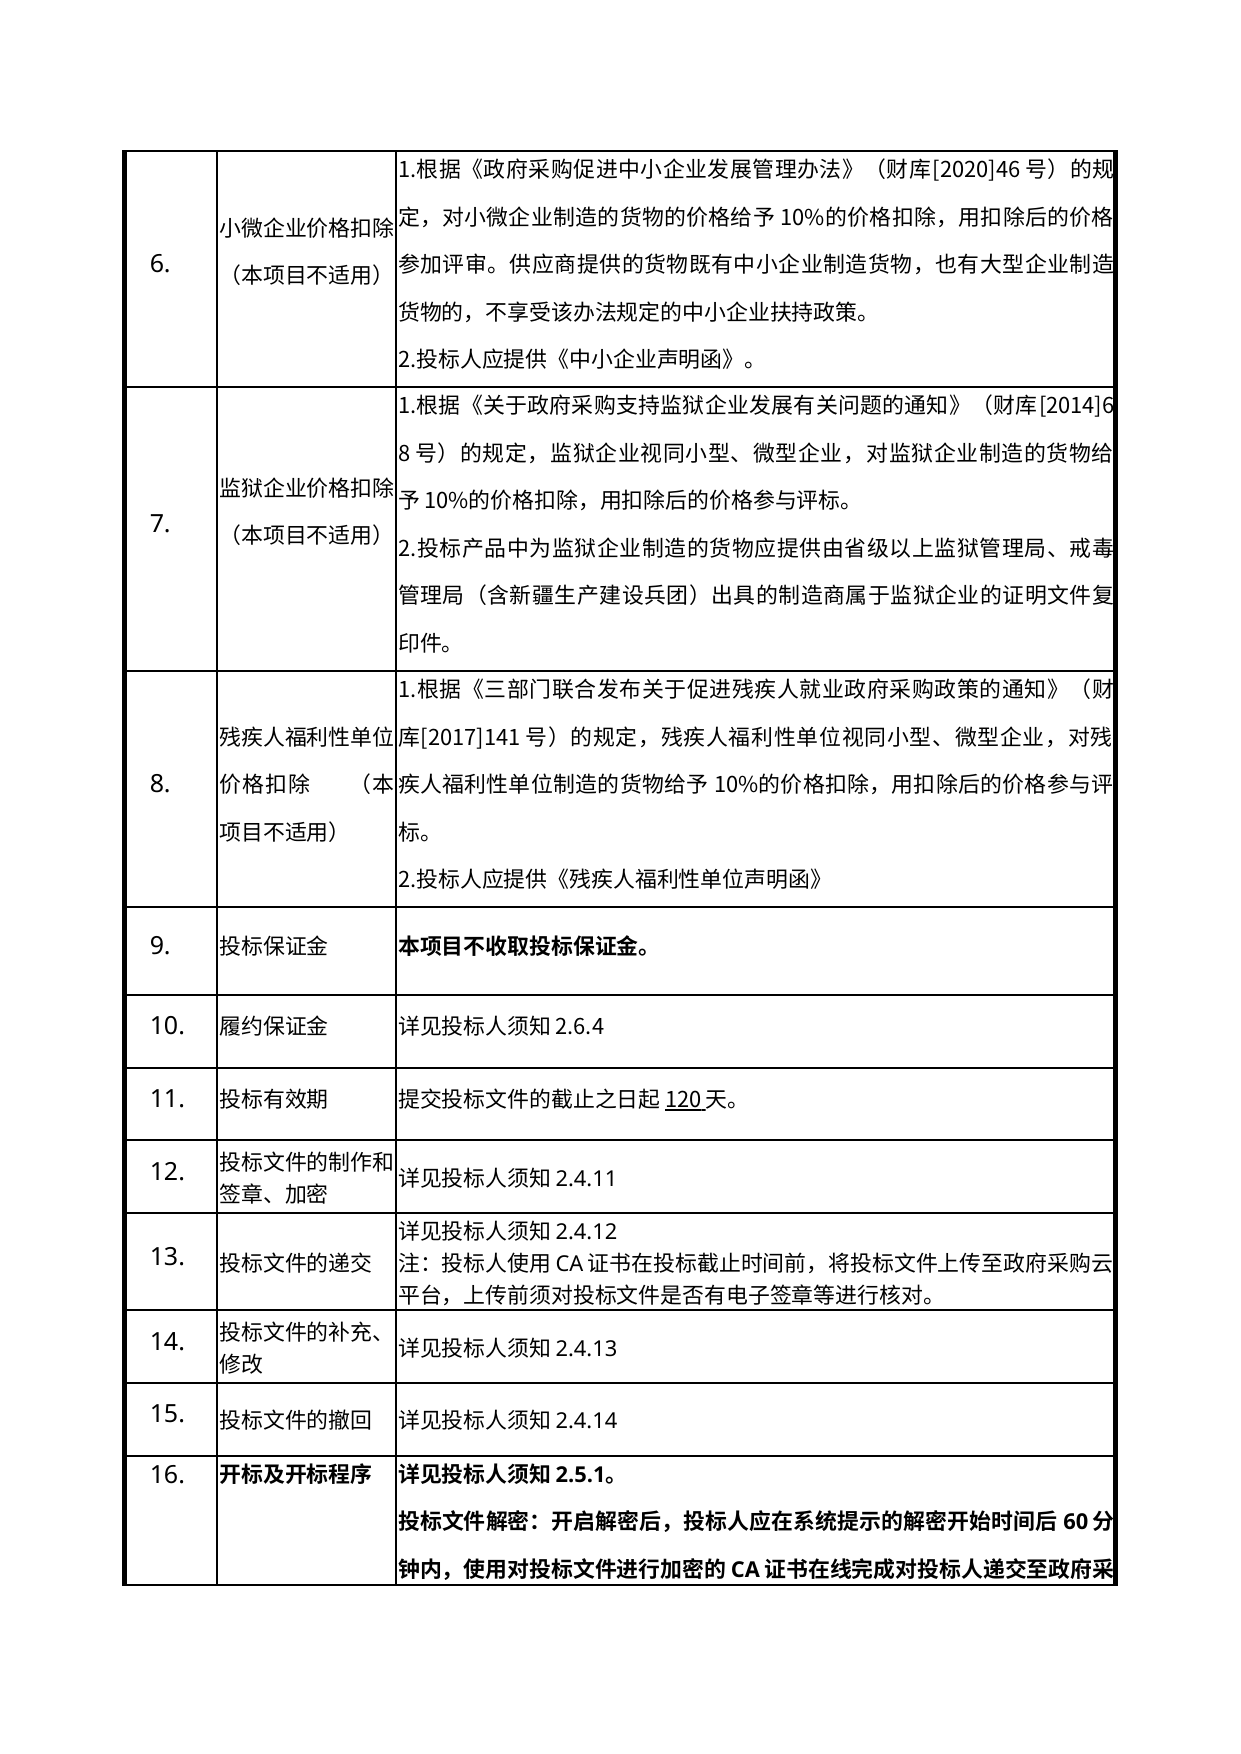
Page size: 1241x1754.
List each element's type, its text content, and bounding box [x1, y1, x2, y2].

table_cell 详见投标人须知2.6.4 [397, 996, 1113, 1067]
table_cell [397, 1457, 1113, 1584]
table_cell 监狱企业价格扣除 （本项目不适用） [218, 388, 395, 670]
table_cell 详见投标人须知2.4.14 [397, 1384, 1113, 1455]
table_cell 开标及开标程序 [218, 1457, 395, 1584]
table_cell 1.根据《关于政府采购支持监狱企业发展有关问题的通知》（财库[2014]68号）的规定，监狱企业视同小型、微型企业，对监狱企业制造的货物给予10%的价格扣除，用扣除后的价格参与评标。 2.投标产品中为监狱企业制造的货物应提供由省级以上监狱管理局、戒毒管理局（含新疆生产建设兵团）出具的制造商属于监狱企业的证明文件复印件。 [397, 388, 1113, 670]
table_cell 投标文件的撤回 [218, 1384, 395, 1455]
table_cell 履约保证金 [218, 996, 395, 1067]
table_cell 提交投标文件的截止之日起120天。 [397, 1069, 1113, 1139]
table_cell [127, 672, 216, 906]
table_cell 小微企业价格扣除 （本项目不适用） [218, 152, 395, 386]
table_cell [127, 1069, 216, 1139]
table_cell 1.根据《政府采购促进中小企业发展管理办法》（财库[2020]46号）的规定，对小微企业制造的货物的价格给予10%的价格扣除，用扣除后的价格参加评审。供应商提供的货物既有中小企业制造货物，也有大型企业制造货物的，不享受该办法规定的中小企业扶持政策。 2.投标人应提供《中小企业声明函》。 [397, 152, 1113, 386]
table_cell 投标文件的递交 [218, 1214, 395, 1309]
table_cell 详见投标人须知2.4.11 [397, 1141, 1113, 1212]
table_cell 残疾人福利性单位价格扣除 （本项目不适用） [218, 672, 395, 906]
table_cell 详见投标人须知2.4.12 注：投标人使用CA证书在投标截止时间前，将投标文件上传至政府采购云平台，上传前须对投标文件是否有电子签章等进行核对。 [397, 1214, 1113, 1309]
table_cell [127, 1457, 216, 1584]
table_cell 详见投标人须知2.4.13 [397, 1311, 1113, 1382]
table_cell [127, 908, 216, 994]
table_cell [127, 152, 216, 386]
table_cell 本项目不收取投标保证金。 [397, 908, 1113, 994]
table_cell 投标文件的补充、修改 [218, 1311, 395, 1382]
table_cell 投标保证金 [218, 908, 395, 994]
table_cell [127, 1311, 216, 1382]
table_cell 1.根据《三部门联合发布关于促进残疾人就业政府采购政策的通知》（财库[2017]141号）的规定，残疾人福利性单位视同小型、微型企业，对残疾人福利性单位制造的货物给予10%的价格扣除，用扣除后的价格参与评标。 2.投标人应提供《残疾人福利性单位声明函》 [397, 672, 1113, 906]
table_cell [127, 1384, 216, 1455]
table_cell [127, 996, 216, 1067]
table_cell 投标文件的制作和签章、加密 [218, 1141, 395, 1212]
table_cell [127, 1214, 216, 1309]
table_cell [127, 388, 216, 670]
table_cell [127, 1141, 216, 1212]
table_cell 投标有效期 [218, 1069, 395, 1139]
